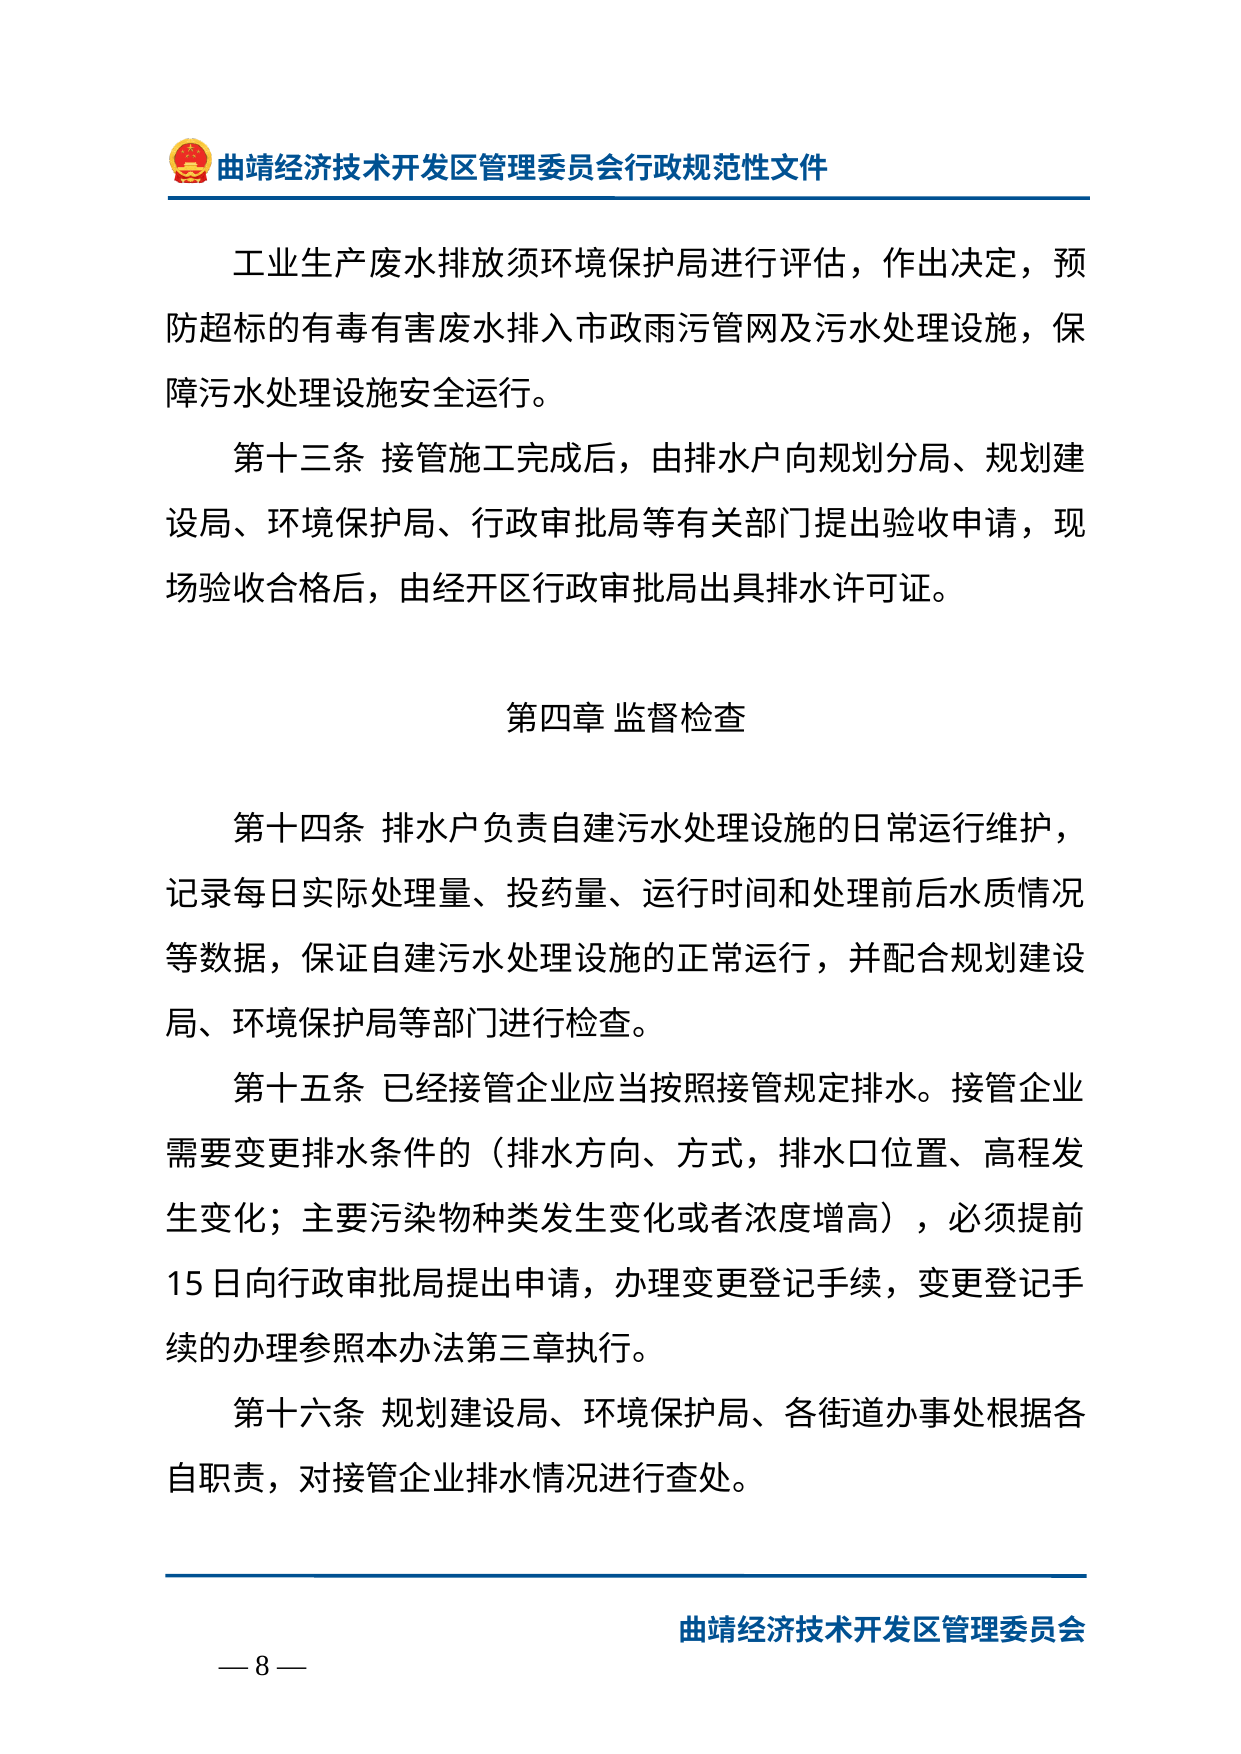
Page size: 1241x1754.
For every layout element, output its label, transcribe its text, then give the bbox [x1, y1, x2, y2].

list 监督检查 [165, 683, 1087, 748]
picture [165, 136, 216, 187]
text 第十六条 规划建设局、环境保护局、各街道办事处根据各自职责，对接管企业排水情况进行查处。 [165, 1378, 1087, 1508]
text 工业生产废水排放须环境保护局进行评估，作出决定，预防超标的有毒有害废水排入市政雨污管网及污水处理设施，保障污水处理设施安全运行。 [165, 228, 1087, 423]
text 第十五条 已经接管企业应当按照接管规定排水。接管企业需要变更排水条件的（排水方向、方式，排水口位置、高程发生变化；主要污染物种类发生变化或者浓度增高），必须提前15日向行政审批局提出申请，办理变更登记手续，变更登记手续的办理参照本办法第三章执行。 [165, 1053, 1087, 1378]
text 第十三条 接管施工完成后，由排水户向规划分局、规划建设局、环境保护局、行政审批局等有关部门提出验收申请，现场验收合格后，由经开区行政审批局出具排水许可证。 [165, 423, 1087, 618]
text 第十四条 排水户负责自建污水处理设施的日常运行维护，记录每日实际处理量、投药量、运行时间和处理前后水质情况等数据，保证自建污水处理设施的正常运行，并配合规划建设局、环境保护局等部门进行检查。 [165, 793, 1087, 1053]
